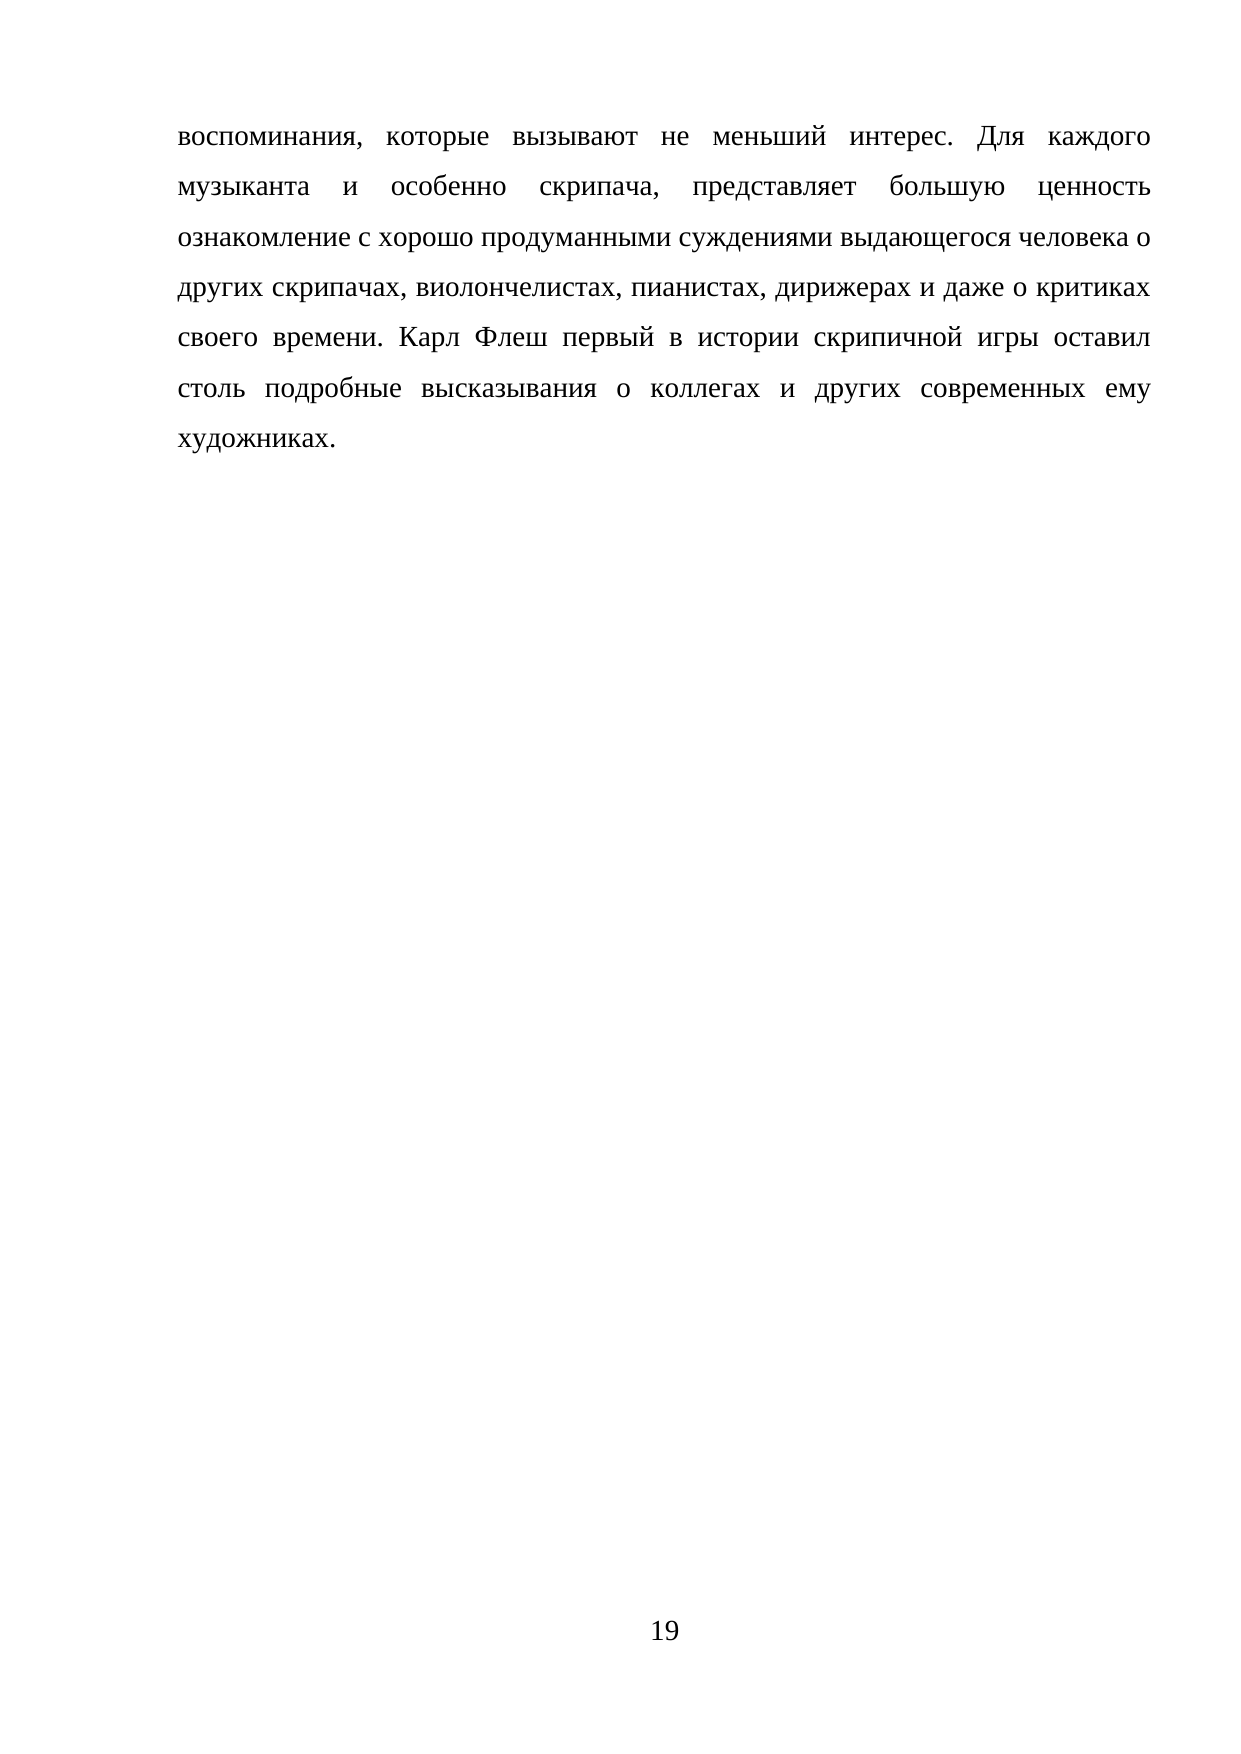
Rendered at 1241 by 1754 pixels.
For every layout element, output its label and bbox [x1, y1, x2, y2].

text [177, 118, 1152, 453]
